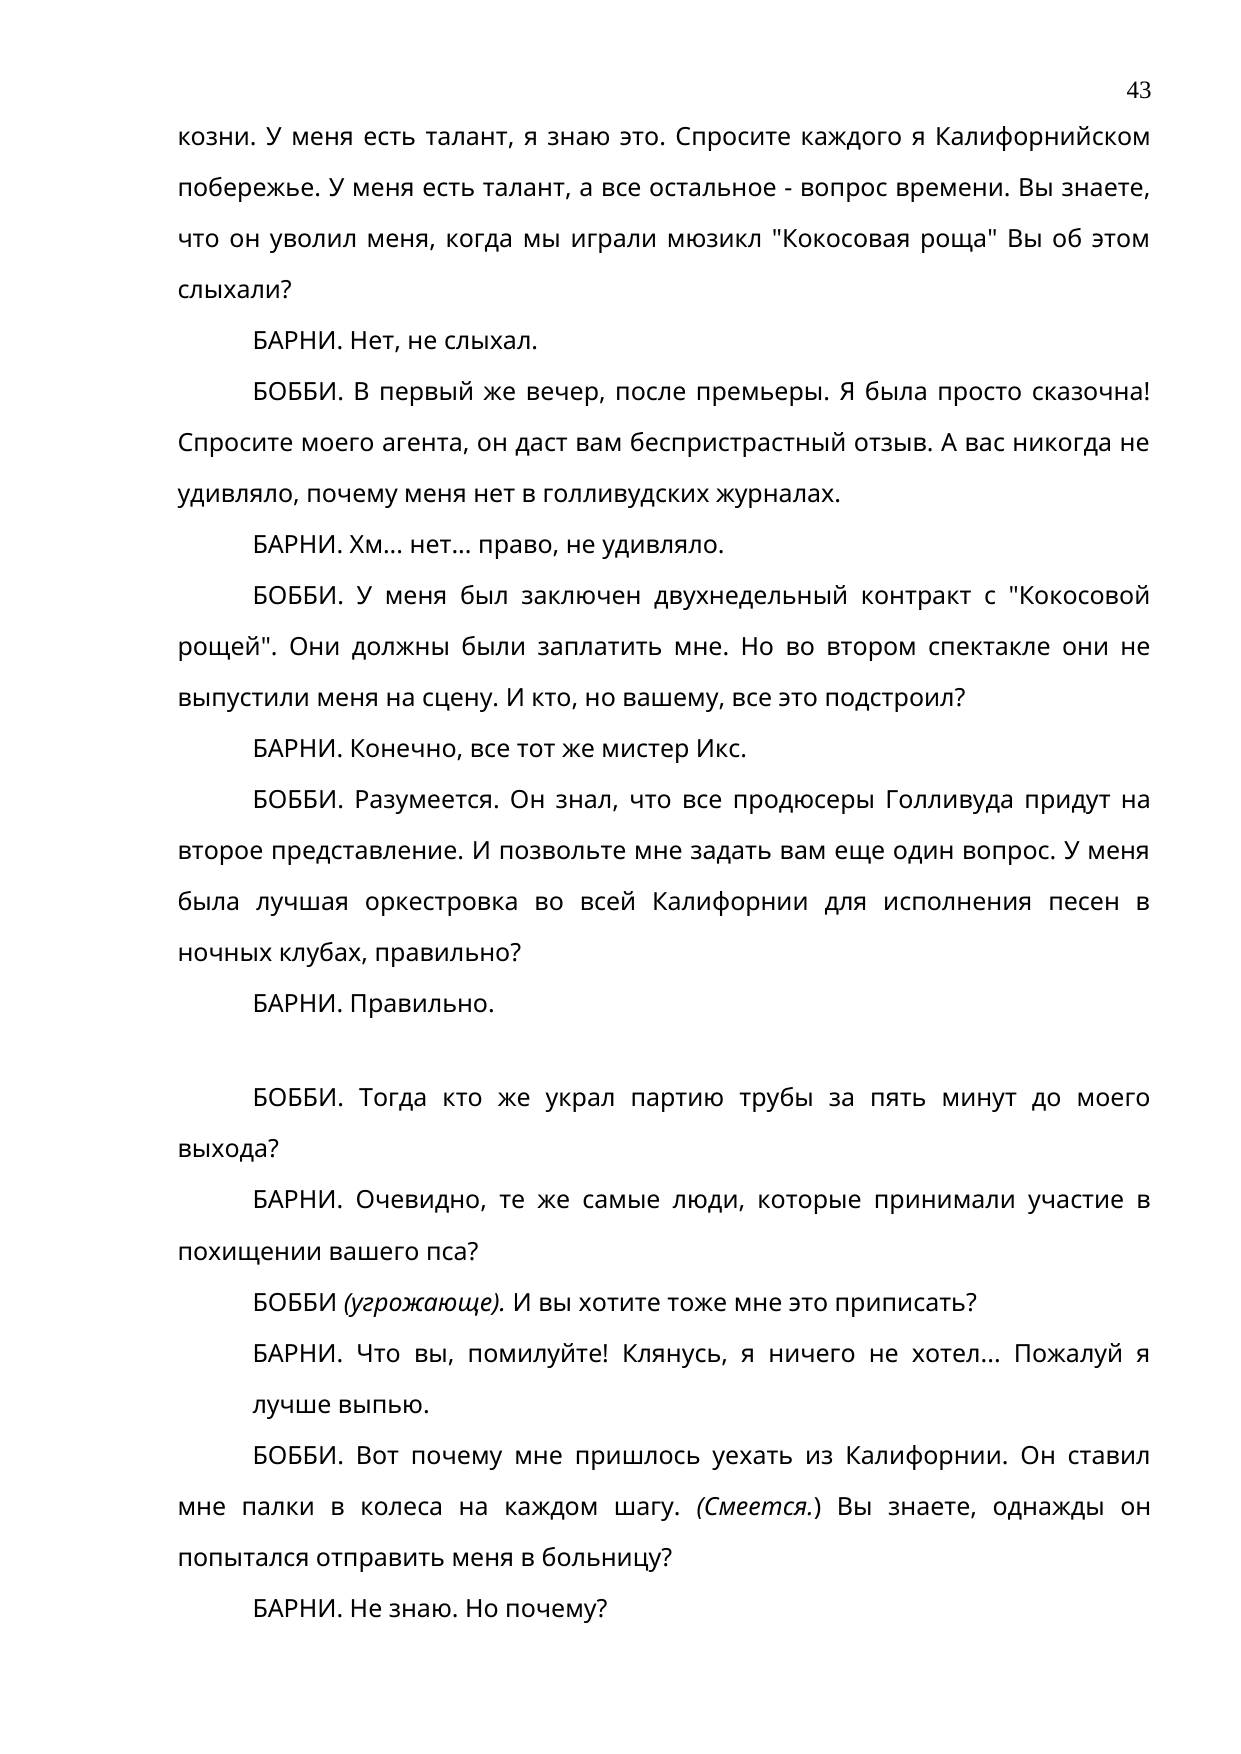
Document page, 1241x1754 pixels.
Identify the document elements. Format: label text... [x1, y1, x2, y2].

text БОББИ (угрожающе). И вы хотите тоже мне это приписать? [252, 1284, 1152, 1318]
text БОББИ. Тогда кто же украл партию трубы за пять минут до моего выхода? [177, 1080, 1152, 1165]
text БАРНИ. Что вы, помилуйте! Клянусь, я ничего не хотел... Пожалуй я лучше выпью. [252, 1335, 1152, 1420]
text БОББИ. Разумеется. Он знал, что все продюсеры Голливуда придут на второе представление. И позвольте мне задать вам еще один вопрос. У меня была лучшая оркестровка во всей Калифорнии для исполнения песен в ночных клубах, правильно? [177, 782, 1152, 969]
text БОББИ. Вот почему мне пришлось уехать из Калифорнии. Он ставил мне палки в колеса на каждом шагу. (Смеется.) Вы знаете, однажды он попытался отправить меня в больницу? [177, 1437, 1152, 1573]
text БАРНИ. Очевидно, те же самые люди, которые принимали участие в похищении вашего пса? [177, 1182, 1152, 1267]
text БАРНИ. Конечно, все тот же мистер Икс. [177, 731, 1152, 765]
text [177, 118, 1152, 305]
text БОББИ. В первый же вечер, после премьеры. Я была просто сказочна! Спросите моего агента, он даст вам беспристрастный отзыв. А вас никогда не удивляло, почему меня нет в голливудских журналах. [177, 373, 1152, 509]
text БОББИ. У меня был заключен двухнедельный контракт с "Кокосовой рощей". Они должны были заплатить мне. Но во втором спектакле они не выпустили меня на сцену. И кто, но вашему, все это подстроил? [177, 577, 1152, 714]
text БАРНИ. Правильно. [177, 986, 1152, 1020]
text БАРНИ. Нет, не слыхал. [177, 322, 1152, 356]
text БАРНИ. Не знаю. Но почему? [177, 1590, 1152, 1624]
text БАРНИ. Хм... нет... право, не удивляло. [177, 526, 1152, 561]
